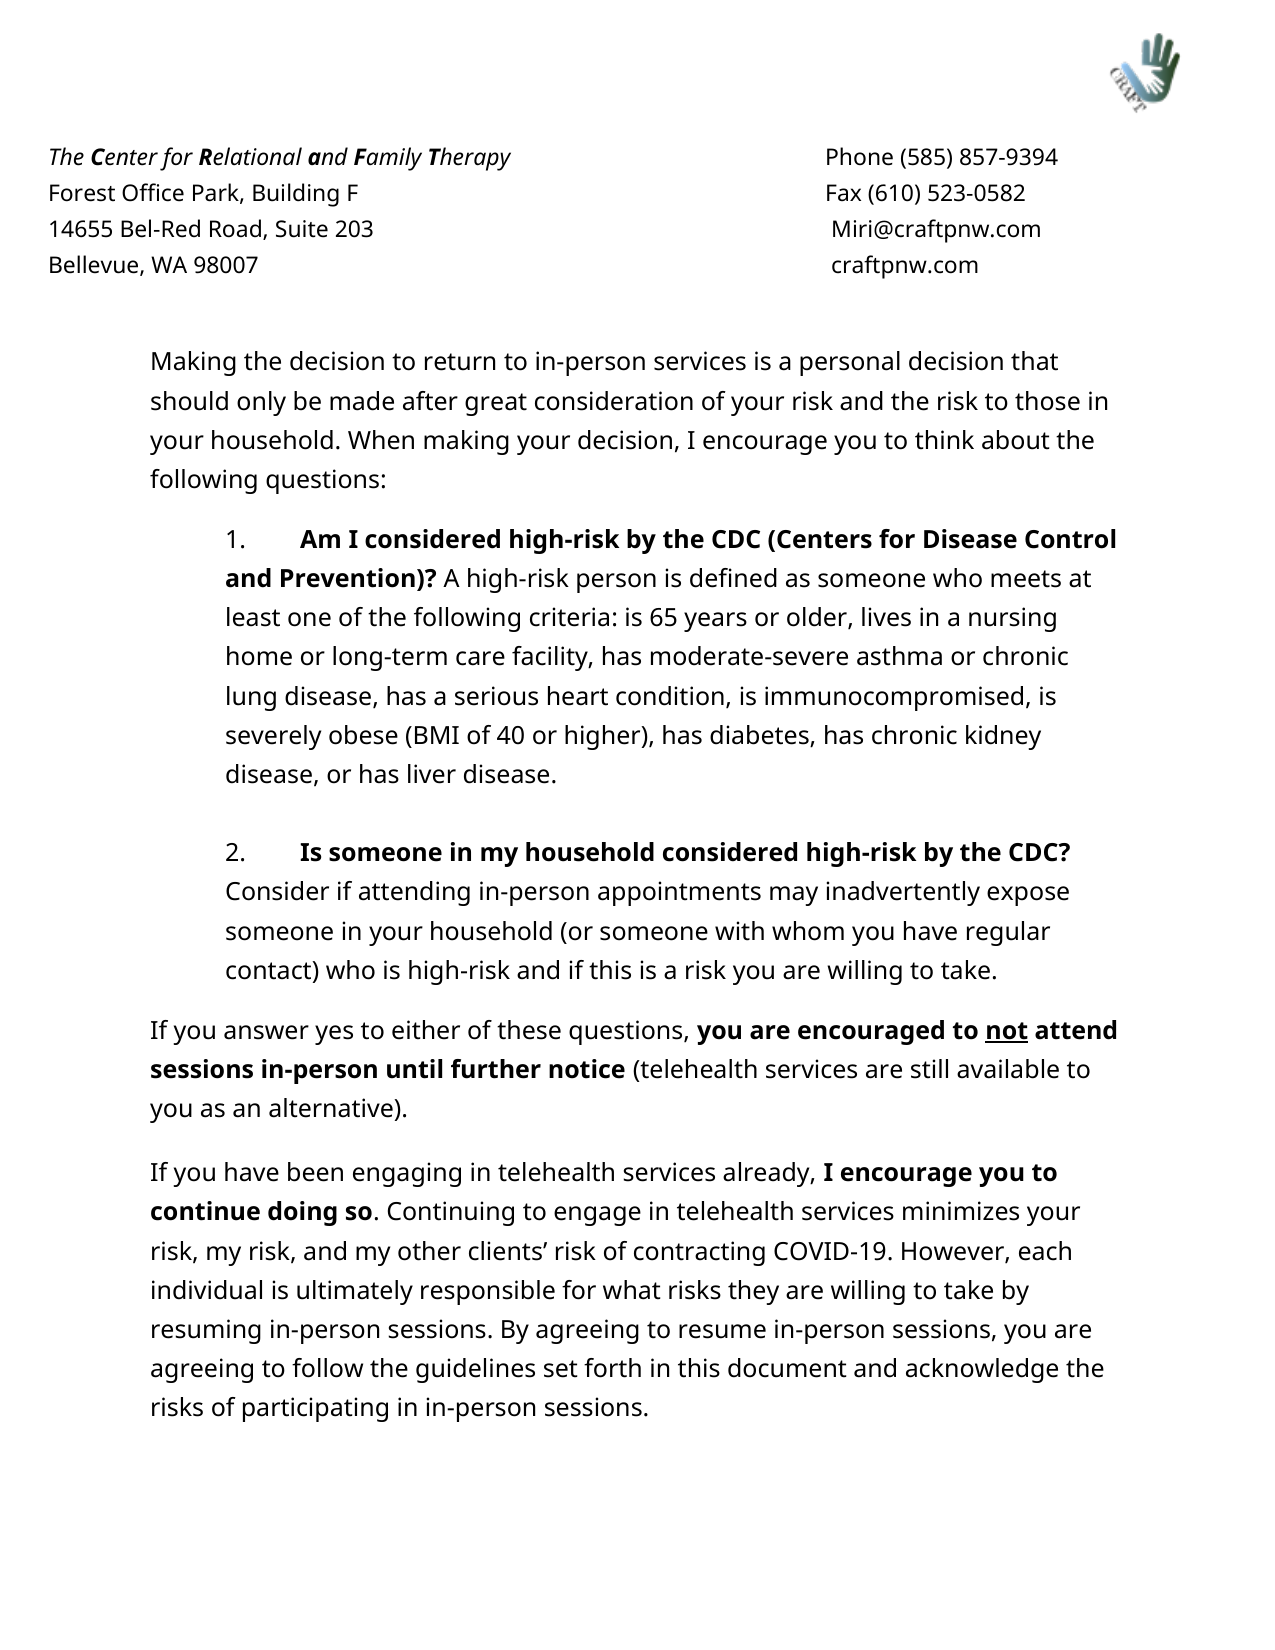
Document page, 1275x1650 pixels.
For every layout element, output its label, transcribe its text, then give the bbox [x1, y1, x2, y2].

text If you answer yes to either of these questions, you are encouraged to not attend sessions in-person until further notice (telehealth services are still available to you as an alternative). [150, 1012, 1125, 1125]
text 1. Am I considered high-risk by the CDC (Centers for Disease Control and Prevention)? A high-risk person is defined as someone who meets at least one of the following criteria: is 65 years or older, lives in a nursing home or long-term care facility, has moderate-severe asthma or chronic lung disease, has a serious heart condition, is immunocompromised, is severely obese (BMI of 40 or higher), has diabetes, has chronic kidney disease, or has liver disease. [225, 522, 1125, 791]
text If you have been engaging in telehealth services already, I encourage you to continue doing so. Continuing to engage in telehealth services minimizes your risk, my risk, and my other clients’ risk of contracting COVID-19. However, each individual is ultimately responsible for what risks they are willing to take by resuming in-person sessions. By agreeing to resume in-person sessions, you are agreeing to follow the guidelines set forth in this document and acknowledge the risks of participating in in-person sessions. [150, 1155, 1125, 1424]
picture [1092, 18, 1205, 132]
text Making the decision to return to in-person services is a personal decision that should only be made after great consideration of your risk and the risk to those in your household. When making your decision, I encourage you to think about the following questions: [150, 344, 1125, 496]
text 2. Is someone in my household considered high-risk by the CDC? Consider if attending in-person appointments may inadvertently expose someone in your household (or someone with whom you have regular contact) who is high-risk and if this is a risk you are willing to take. [225, 835, 1125, 986]
